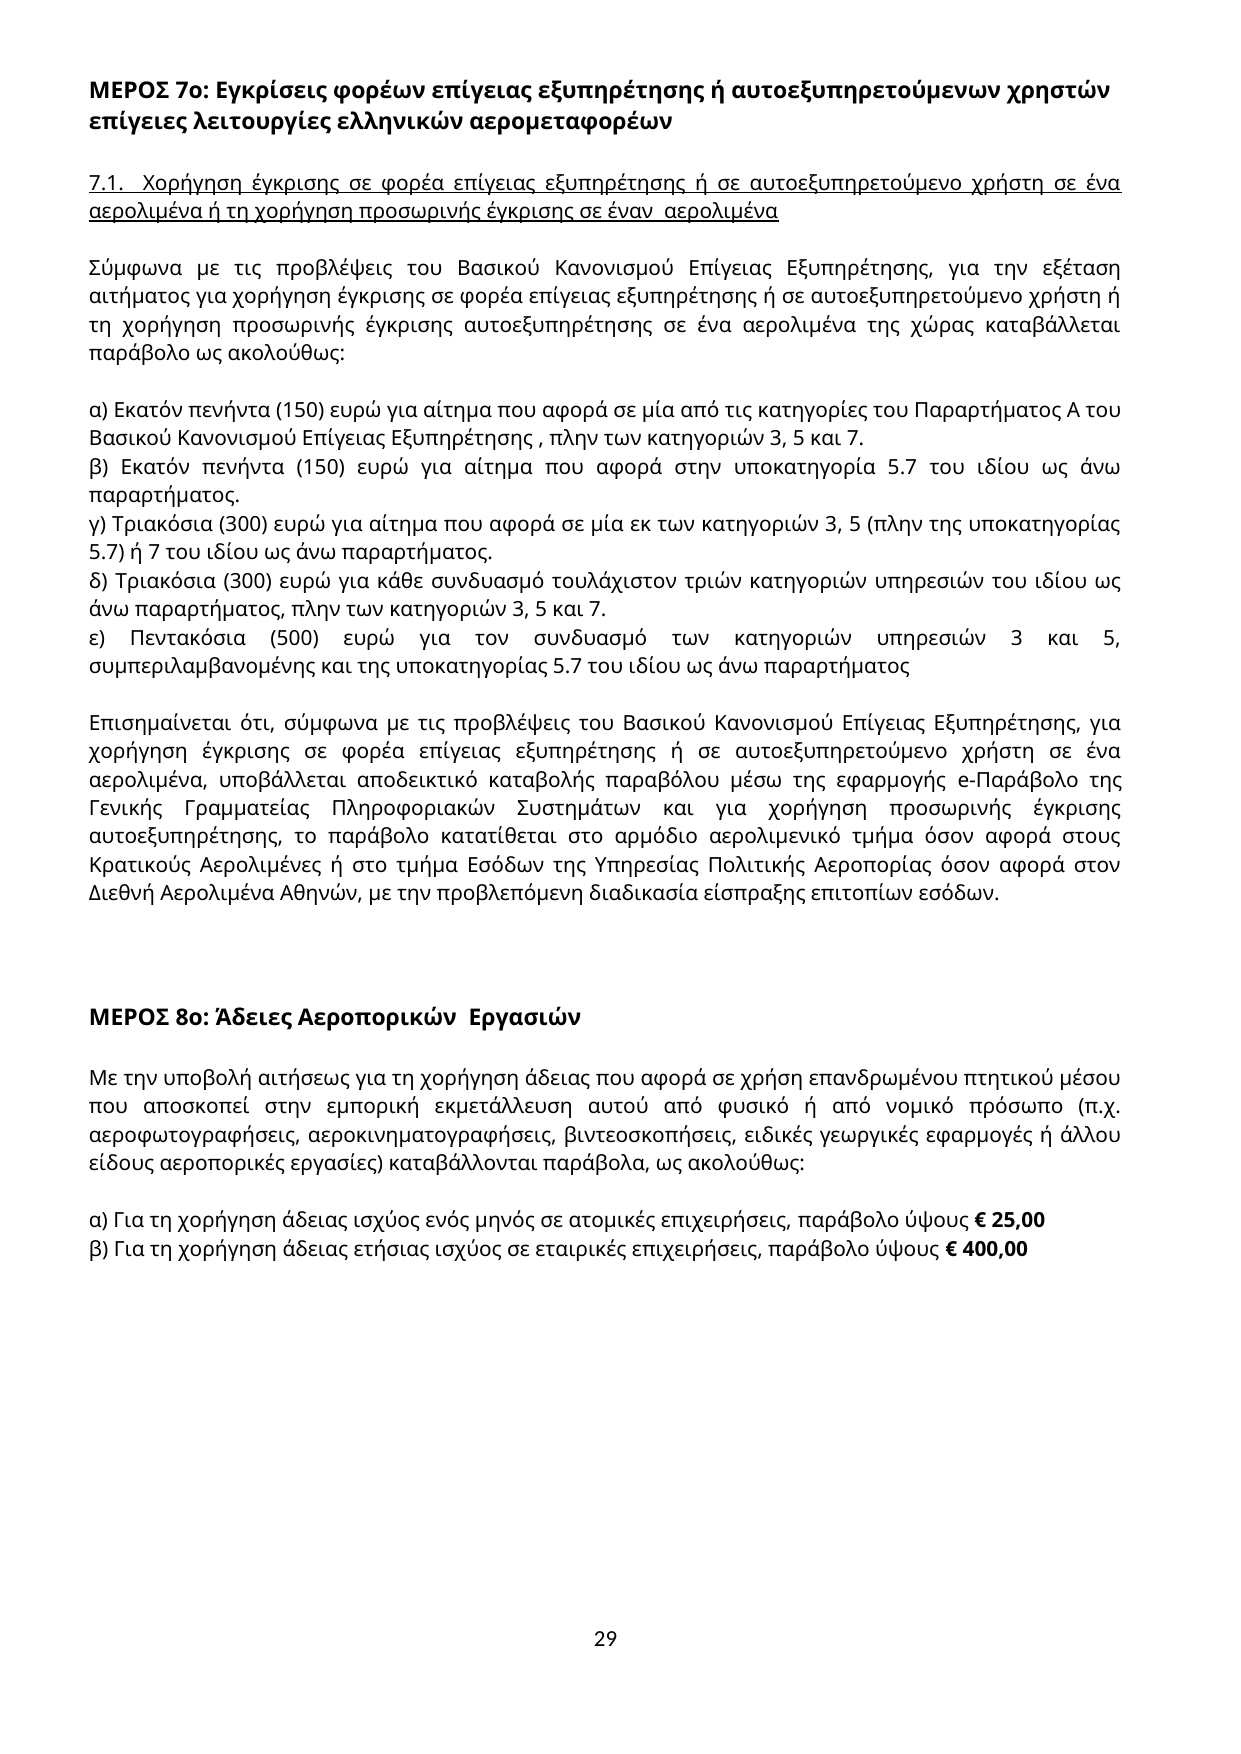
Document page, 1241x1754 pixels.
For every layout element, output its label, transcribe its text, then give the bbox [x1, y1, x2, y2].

text β) Για τη χορήγηση άδειας ετήσιας ισχύος σε εταιρικές επιχειρήσεις, παράβολο ύψους € 400,00 [89, 1234, 1122, 1262]
text δ) Τριακόσια (300) ευρώ για κάθε συνδυασμό τουλάχιστον τριών κατηγοριών υπηρεσιών του ιδίου ως άνω παραρτήματος, πλην των κατηγοριών 3, 5 και 7. [89, 566, 1122, 623]
text β) Εκατόν πενήντα (150) ευρώ για αίτημα που αφορά στην υποκατηγορία 5.7 του ιδίου ως άνω παραρτήματος. [89, 452, 1122, 509]
text ΜΕΡΟΣ 7ο: Εγκρίσεις φορέων επίγειας εξυπηρέτησης ή αυτοεξυπηρετούμενων χρηστών επίγειες λειτουργίες ελληνικών αερομεταφορέων [89, 74, 1122, 136]
text Με την υποβολή αιτήσεως για τη χορήγηση άδειας που αφορά σε χρήση επανδρωμένου πτητικού μέσου που αποσκοπεί στην εμπορική εκμετάλλευση αυτού από φυσικό ή από νομικό πρόσωπο (π.χ. αεροφωτογραφήσεις, αεροκινηματογραφήσεις, βιντεοσκοπήσεις, ειδικές γεωργικές εφαρμογές ή άλλου είδους αεροπορικές εργασίες) καταβάλλονται παράβολα, ως ακολούθως: [89, 1063, 1122, 1177]
text Σύμφωνα με τις προβλέψεις του Βασικού Κανονισμού Επίγειας Εξυπηρέτησης, για την εξέταση αιτήματος για χορήγηση έγκρισης σε φορέα επίγειας εξυπηρέτησης ή σε αυτοεξυπηρετούμενο χρήστη ή τη χορήγηση προσωρινής έγκρισης αυτοεξυπηρέτησης σε ένα αερολιμένα της χώρας καταβάλλεται παράβολο ως ακολούθως: [89, 253, 1122, 367]
text ΜΕΡΟΣ 8ο: Άδειες Αεροπορικών Εργασιών [89, 1001, 1122, 1032]
text α) Για τη χορήγηση άδειας ισχύος ενός μηνός σε ατομικές επιχειρήσεις, παράβολο ύψους € 25,00 [89, 1205, 1122, 1234]
text 7.1. Χορήγηση έγκρισης σε φορέα επίγειας εξυπηρέτησης ή σε αυτοεξυπηρετούμενο χρήστη σε ένα αερολιμένα ή τη χορήγηση προσωρινής έγκρισης σε έναν αερολιμένα [89, 168, 1122, 192]
text Επισημαίνεται ότι, σύμφωνα με τις προβλέψεις του Βασικού Κανονισμού Επίγειας Εξυπηρέτησης, για χορήγηση έγκρισης σε φορέα επίγειας εξυπηρέτησης ή σε αυτοεξυπηρετούμενο χρήστη σε ένα αερολιμένα, υποβάλλεται αποδεικτικό καταβολής παραβόλου μέσω της εφαρμογής e-Παράβολο της Γενικής Γραμματείας Πληροφοριακών Συστημάτων και για χορήγηση προσωρινής έγκρισης αυτοεξυπηρέτησης, το παράβολο κατατίθεται στο αρμόδιο αερολιμενικό τμήμα όσον αφορά στους Κρατικούς Αερολιμένες ή στο τμήμα Εσόδων της Υπηρεσίας Πολιτικής Αεροπορίας όσον αφορά στον Διεθνή Αερολιμένα Αθηνών, με την προβλεπόμενη διαδικασία είσπραξης επιτοπίων εσόδων. [89, 708, 1122, 907]
text γ) Τριακόσια (300) ευρώ για αίτημα που αφορά σε μία εκ των κατηγοριών 3, 5 (πλην της υποκατηγορίας 5.7) ή 7 του ιδίου ως άνω παραρτήματος. [89, 509, 1122, 566]
text α) Εκατόν πενήντα (150) ευρώ για αίτημα που αφορά σε μία από τις κατηγορίες του Παραρτήματος Α του Βασικού Κανονισμού Επίγειας Εξυπηρέτησης , πλην των κατηγοριών 3, 5 και 7. [89, 395, 1122, 452]
text ε) Πεντακόσια (500) ευρώ για τον συνδυασμό των κατηγοριών υπηρεσιών 3 και 5, συμπεριλαμβανομένης και της υποκατηγορίας 5.7 του ιδίου ως άνω παραρτήματος [89, 623, 1122, 679]
text 7.1. Χορήγηση έγκρισης σε φορέα επίγειας εξυπηρέτησης ή σε αυτοεξυπηρετούμενο χρήστη σε ένα αερολιμένα ή τη χορήγηση προσωρινής έγκρισης σε έναν αερολιμένα [89, 193, 1122, 224]
